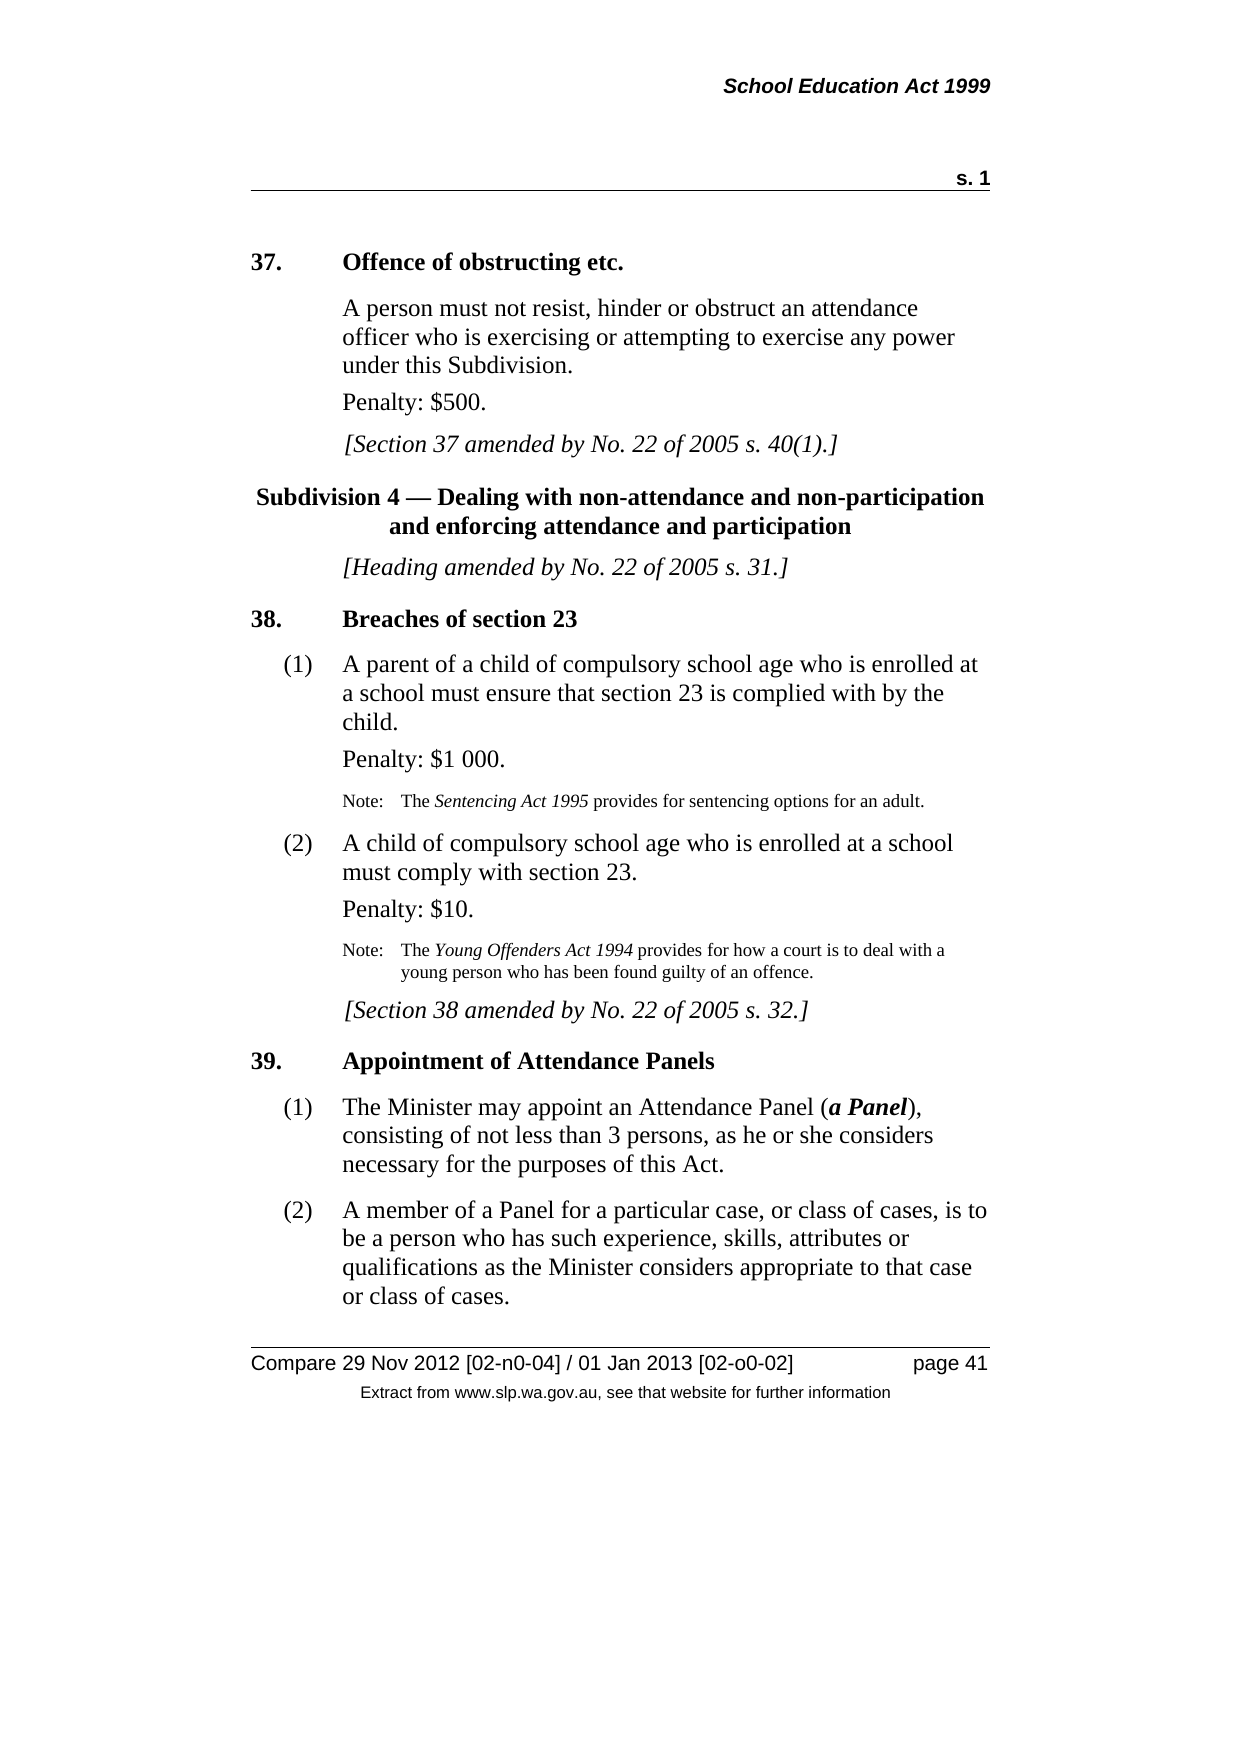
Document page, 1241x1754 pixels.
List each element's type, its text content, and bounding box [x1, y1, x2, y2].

subtitle 37. Offence of obstructing etc. [251, 247, 990, 276]
text Penalty: $1 000. [251, 744, 990, 773]
text [Section 38 amended by No. 22 of 2005 s. 32.] [251, 995, 990, 1023]
text A person must not resist, hinder or obstruct an attendance officer who is exercising or attempting to exercise any power under this Subdivision. [251, 293, 990, 379]
text Penalty: $500. [251, 387, 990, 416]
text (1) The Minister may appoint an Attendance Panel (a Panel), consisting of not less than 3 persons, as he or she considers necessary for the purposes of this Act. [251, 1092, 990, 1178]
subtitle [Heading amended by No. 22 of 2005 s. 31.] [251, 552, 990, 581]
text [Section 37 amended by No. 22 of 2005 s. 40(1).] [251, 429, 990, 457]
text Penalty: $10. [251, 894, 990, 922]
text Note: The Young Offenders Act 1994 provides for how a court is to deal with a young person who has been found guilty of an offence. [251, 939, 990, 982]
subtitle 39. Appointment of Attendance Panels [251, 1046, 990, 1075]
text Note: The Sentencing Act 1995 provides for sentencing options for an adult. [251, 789, 990, 811]
text (2) A member of a Panel for a particular case, or class of cases, is to be a person who has such experience, skills, attributes or qualifications as the Minister considers appropriate to that case or class of cases. [251, 1195, 990, 1310]
text (2) A child of compulsory school age who is enrolled at a school must comply with section 23. [251, 828, 990, 885]
text (1) A parent of a child of compulsory school age who is enrolled at a school must ensure that section 23 is complied with by the child. [251, 649, 990, 736]
subtitle Subdivision 4 — Dealing with non-attendance and non-participation and enforcing attendance and participation [251, 482, 990, 540]
subtitle 38. Breaches of section 23 [251, 604, 990, 633]
